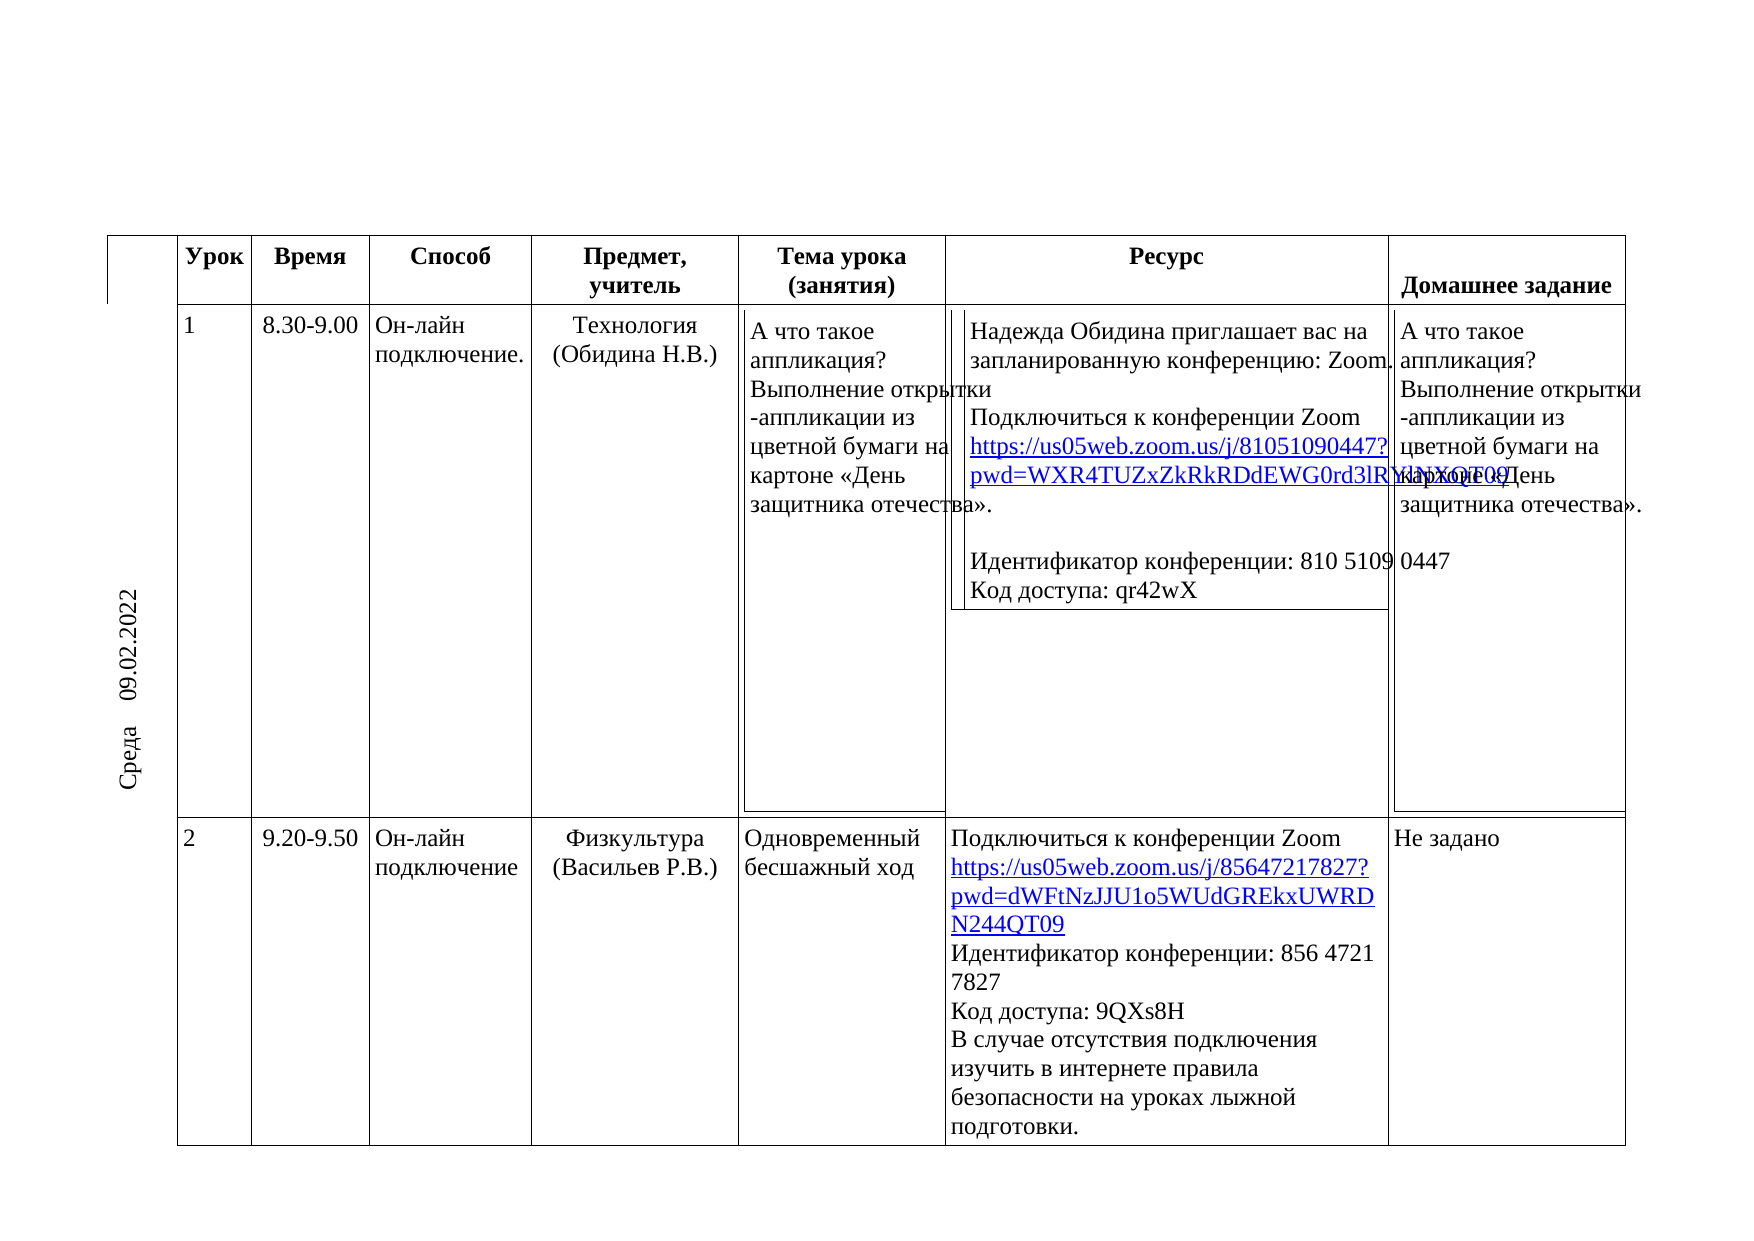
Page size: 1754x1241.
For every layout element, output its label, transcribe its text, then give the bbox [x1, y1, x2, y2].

table_cell 2 [178, 818, 251, 1145]
table_cell 1 [178, 305, 251, 817]
table_cell [739, 305, 945, 817]
table_header Время [252, 236, 369, 304]
table_header Предмет, учитель [532, 236, 738, 304]
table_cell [532, 818, 738, 1145]
table_cell [946, 305, 1388, 609]
table_header Домашнее задание [1389, 236, 1625, 304]
table_cell Технология (Обидина Н.В.) [532, 305, 738, 817]
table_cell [946, 818, 1388, 1145]
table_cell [739, 818, 945, 1145]
table_header Ресурс [946, 236, 1388, 304]
table_cell [1389, 305, 1625, 811]
table_cell 9.20-9.50 [252, 818, 369, 1145]
table_cell Он-лайн подключение [370, 818, 531, 1145]
table_header Тема урока (занятия) [739, 236, 945, 304]
table_cell [1389, 486, 1625, 817]
table_header Среда 09.02.2022 [107, 236, 177, 1145]
table_cell Не задано [1389, 818, 1625, 1145]
table_cell Он-лайн подключение. [370, 305, 531, 817]
table_cell 8.30-9.00 [252, 305, 369, 817]
table_header Способ [370, 236, 531, 304]
table_cell [946, 502, 1388, 817]
table_header Урок [178, 236, 251, 304]
